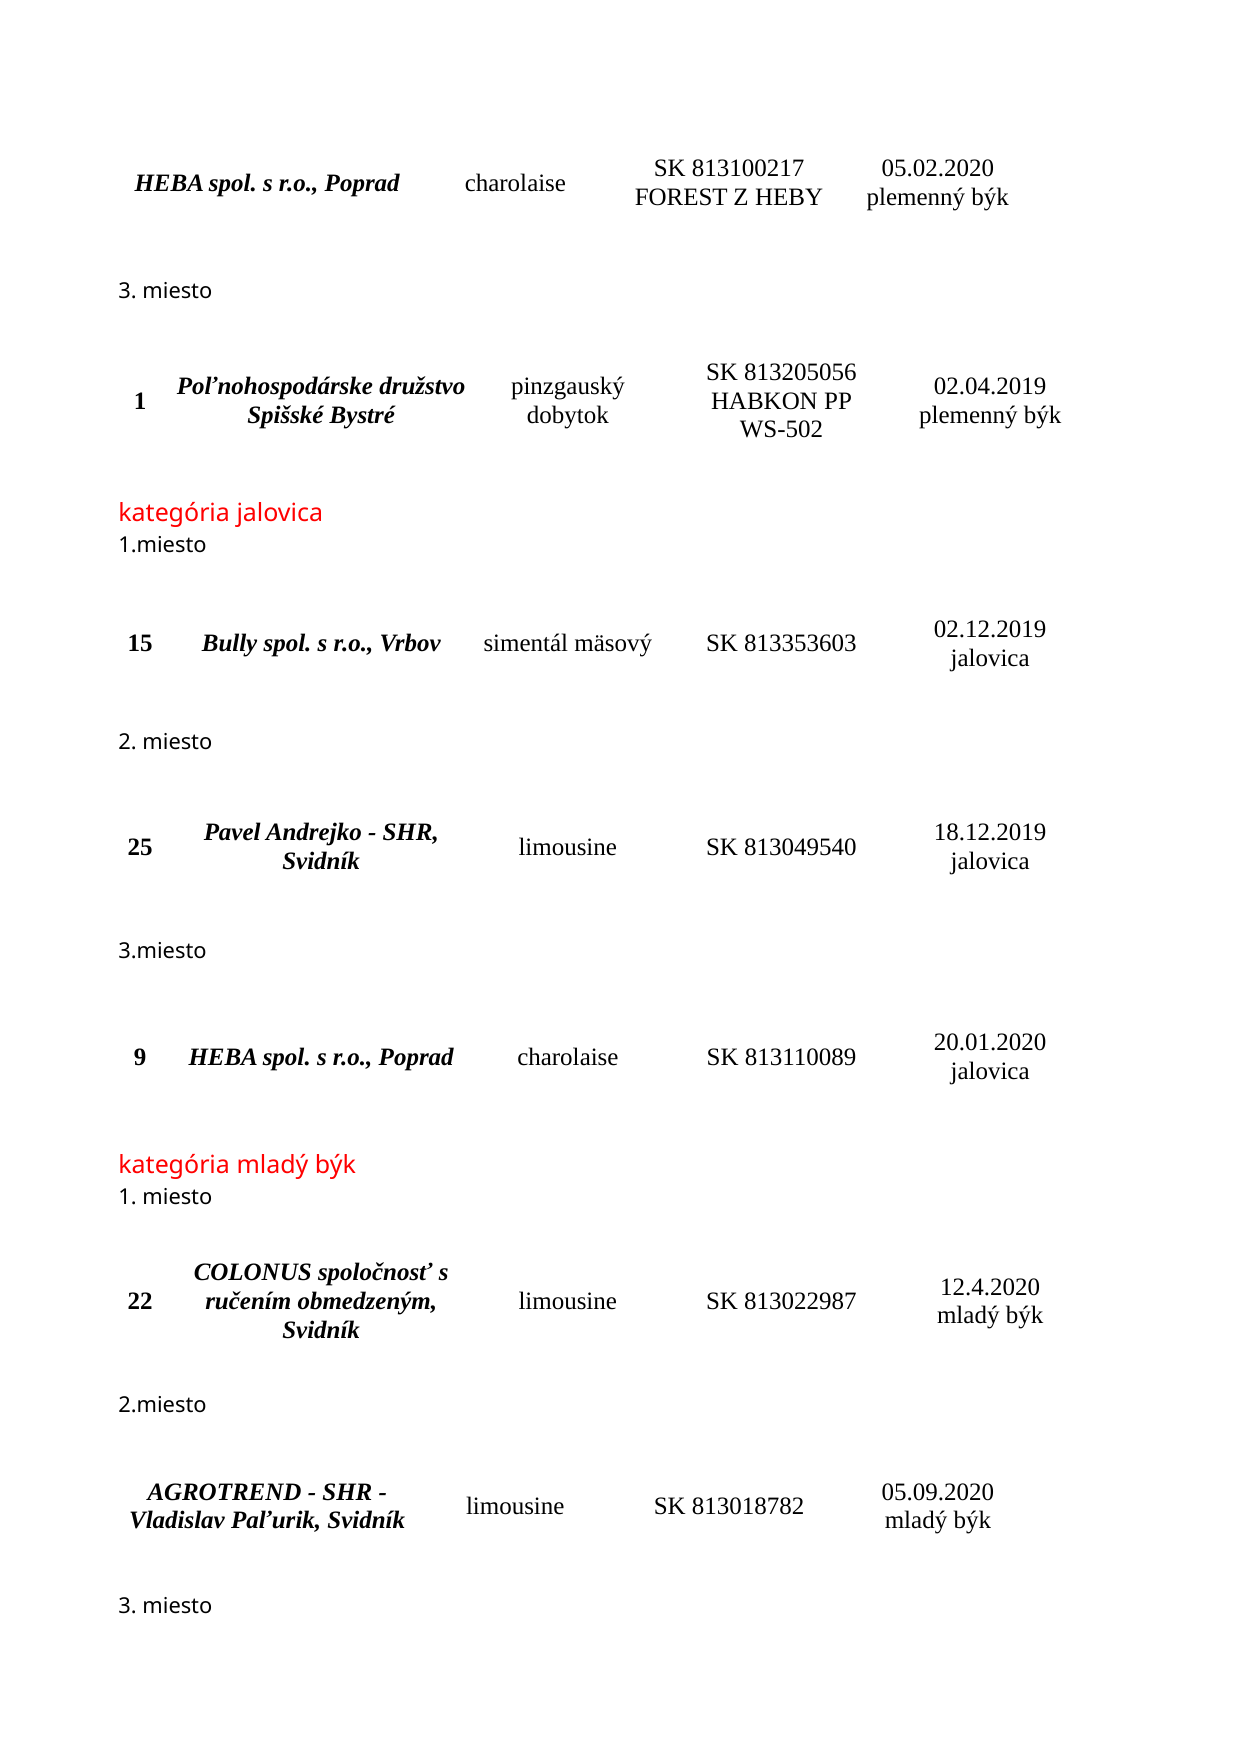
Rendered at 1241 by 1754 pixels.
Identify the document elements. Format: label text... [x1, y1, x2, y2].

table_header Pavel Andrejko - SHR, Svidník [168, 786, 474, 906]
table_header SK 813018782 [608, 1449, 849, 1562]
table_header 05.02.2020 plemenný býk [849, 118, 1026, 246]
table_header Poľnohospodárske družstvo Spišské Bystré [168, 335, 474, 466]
table_header pinzgauský dobytok [474, 335, 661, 466]
table_header 12.4.2020 mladý býk [901, 1240, 1078, 1361]
text 3. miesto [118, 1590, 1122, 1620]
text 1.miesto [118, 529, 1122, 558]
table_header simentál mäsový [474, 588, 661, 698]
text 1. miesto [118, 1181, 1122, 1211]
table_header limousine [474, 786, 661, 906]
table_header 22 [112, 1240, 168, 1361]
text kategória mladý býk [118, 1147, 1122, 1181]
text 2.miesto [118, 1389, 1122, 1419]
table_header SK 813049540 [661, 786, 901, 906]
table_header SK 813353603 [661, 588, 901, 698]
table_header 15 [112, 588, 168, 698]
table_header SK 813100217 FOREST Z HEBY [608, 118, 849, 246]
table_header COLONUS spoločnosť s ručením obmedzeným, Svidník [168, 1240, 474, 1361]
table_header limousine [422, 1449, 608, 1562]
table_header SK 813110089 [661, 995, 901, 1118]
text 3. miesto [118, 275, 1122, 305]
table_header 02.04.2019 plemenný býk [901, 335, 1078, 466]
table_header 20.01.2020 jalovica [901, 995, 1078, 1118]
table_header limousine [474, 1240, 661, 1361]
text 2. miesto [118, 726, 1122, 756]
table_header 18.12.2019 jalovica [901, 786, 1078, 906]
text 3.miesto [118, 935, 1122, 965]
table_header AGROTREND - SHR - Vladislav Paľurik, Svidník [112, 1449, 422, 1562]
table_header SK 813205056 HABKON PP WS-502 [661, 335, 901, 466]
table_header charolaise [422, 118, 608, 246]
table_header Bully spol. s r.o., Vrbov [168, 588, 474, 698]
text kategória jalovica [118, 494, 1122, 529]
table_header HEBA spol. s r.o., Poprad [168, 995, 474, 1118]
table_header 05.09.2020 mladý býk [849, 1449, 1026, 1562]
table_header 25 [112, 786, 168, 906]
table_header 9 [112, 995, 168, 1118]
table_header HEBA spol. s r.o., Poprad [112, 118, 422, 246]
table_header charolaise [474, 995, 661, 1118]
table_header SK 813022987 [661, 1240, 901, 1361]
table_header 02.12.2019 jalovica [901, 588, 1078, 698]
table_header 1 [112, 335, 168, 466]
